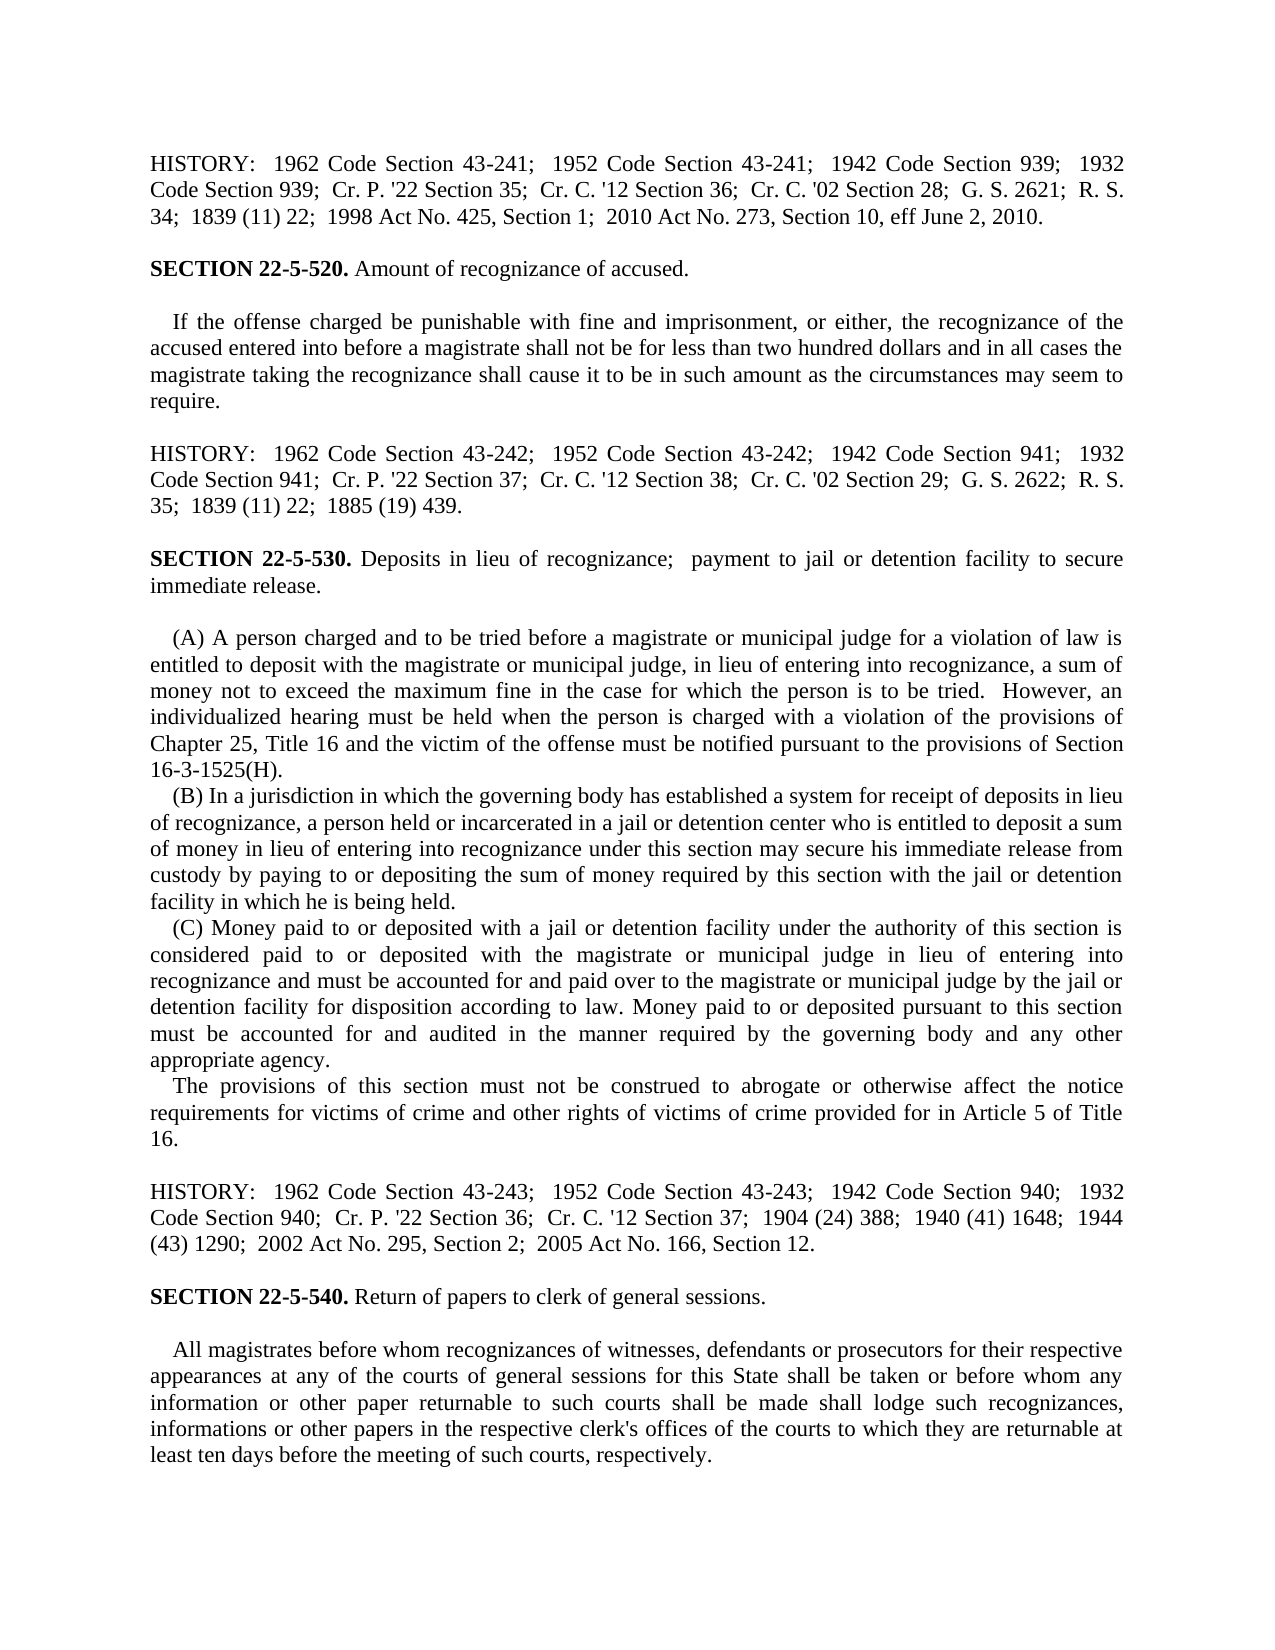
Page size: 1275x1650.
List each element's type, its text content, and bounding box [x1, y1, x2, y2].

text The provisions of this section must not be construed to abrogate or otherwise affect the notice requirements for victims of crime and other rights of victims of crime provided for in Article 5 of Title 16. [150, 1072, 1125, 1151]
text SECTION 22-5-520. Amount of recognizance of accused. [150, 255, 1125, 282]
text All magistrates before whom recognizances of witnesses, defendants or prosecutors for their respective appearances at any of the courts of general sessions for this State shall be taken or before whom any information or other paper returnable to such courts shall be made shall lodge such recognizances, informations or other papers in the respective clerk's offices of the courts to which they are returnable at least ten days before the meeting of such courts, respectively. [150, 1336, 1125, 1468]
text If the offense charged be punishable with fine and imprisonment, or either, the recognizance of the accused entered into before a magistrate shall not be for less than two hundred dollars and in all cases the magistrate taking the recognizance shall cause it to be in such amount as the circumstances may seem to require. [150, 308, 1125, 413]
text SECTION 22-5-530. Deposits in lieu of recognizance; payment to jail or detention facility to secure immediate release. [150, 545, 1125, 598]
text HISTORY: 1962 Code Section 43-243; 1952 Code Section 43-243; 1942 Code Section 940; 1932 Code Section 940; Cr. P. '22 Section 36; Cr. C. '12 Section 37; 1904 (24) 388; 1940 (41) 1648; 1944 (43) 1290; 2002 Act No. 295, Section 2; 2005 Act No. 166, Section 12. [150, 1178, 1125, 1257]
text (A) A person charged and to be tried before a magistrate or municipal judge for a violation of law is entitled to deposit with the magistrate or municipal judge, in lieu of entering into recognizance, a sum of money not to exceed the maximum fine in the case for which the person is to be tried. However, an individualized hearing must be held when the person is charged with a violation of the provisions of Chapter 25, Title 16 and the victim of the offense must be notified pursuant to the provisions of Section 16-3-1525(H). [150, 624, 1125, 782]
text (C) Money paid to or deposited with a jail or detention facility under the authority of this section is considered paid to or deposited with the magistrate or municipal judge in lieu of entering into recognizance and must be accounted for and paid over to the magistrate or municipal judge by the jail or detention facility for disposition according to law. Money paid to or deposited pursuant to this section must be accounted for and audited in the manner required by the governing body and any other appropriate agency. [150, 914, 1125, 1072]
text (B) In a jurisdiction in which the governing body has established a system for receipt of deposits in lieu of recognizance, a person held or incarcerated in a jail or detention center who is entitled to deposit a sum of money in lieu of entering into recognizance under this section may secure his immediate release from custody by paying to or depositing the sum of money required by this section with the jail or detention facility in which he is being held. [150, 782, 1125, 914]
text HISTORY: 1962 Code Section 43-241; 1952 Code Section 43-241; 1942 Code Section 939; 1932 Code Section 939; Cr. P. '22 Section 35; Cr. C. '12 Section 36; Cr. C. '02 Section 28; G. S. 2621; R. S. 34; 1839 (11) 22; 1998 Act No. 425, Section 1; 2010 Act No. 273, Section 10, eff June 2, 2010. [150, 150, 1125, 229]
text SECTION 22-5-540. Return of papers to clerk of general sessions. [150, 1283, 1125, 1309]
text HISTORY: 1962 Code Section 43-242; 1952 Code Section 43-242; 1942 Code Section 941; 1932 Code Section 941; Cr. P. '22 Section 37; Cr. C. '12 Section 38; Cr. C. '02 Section 29; G. S. 2622; R. S. 35; 1839 (11) 22; 1885 (19) 439. [150, 440, 1125, 519]
